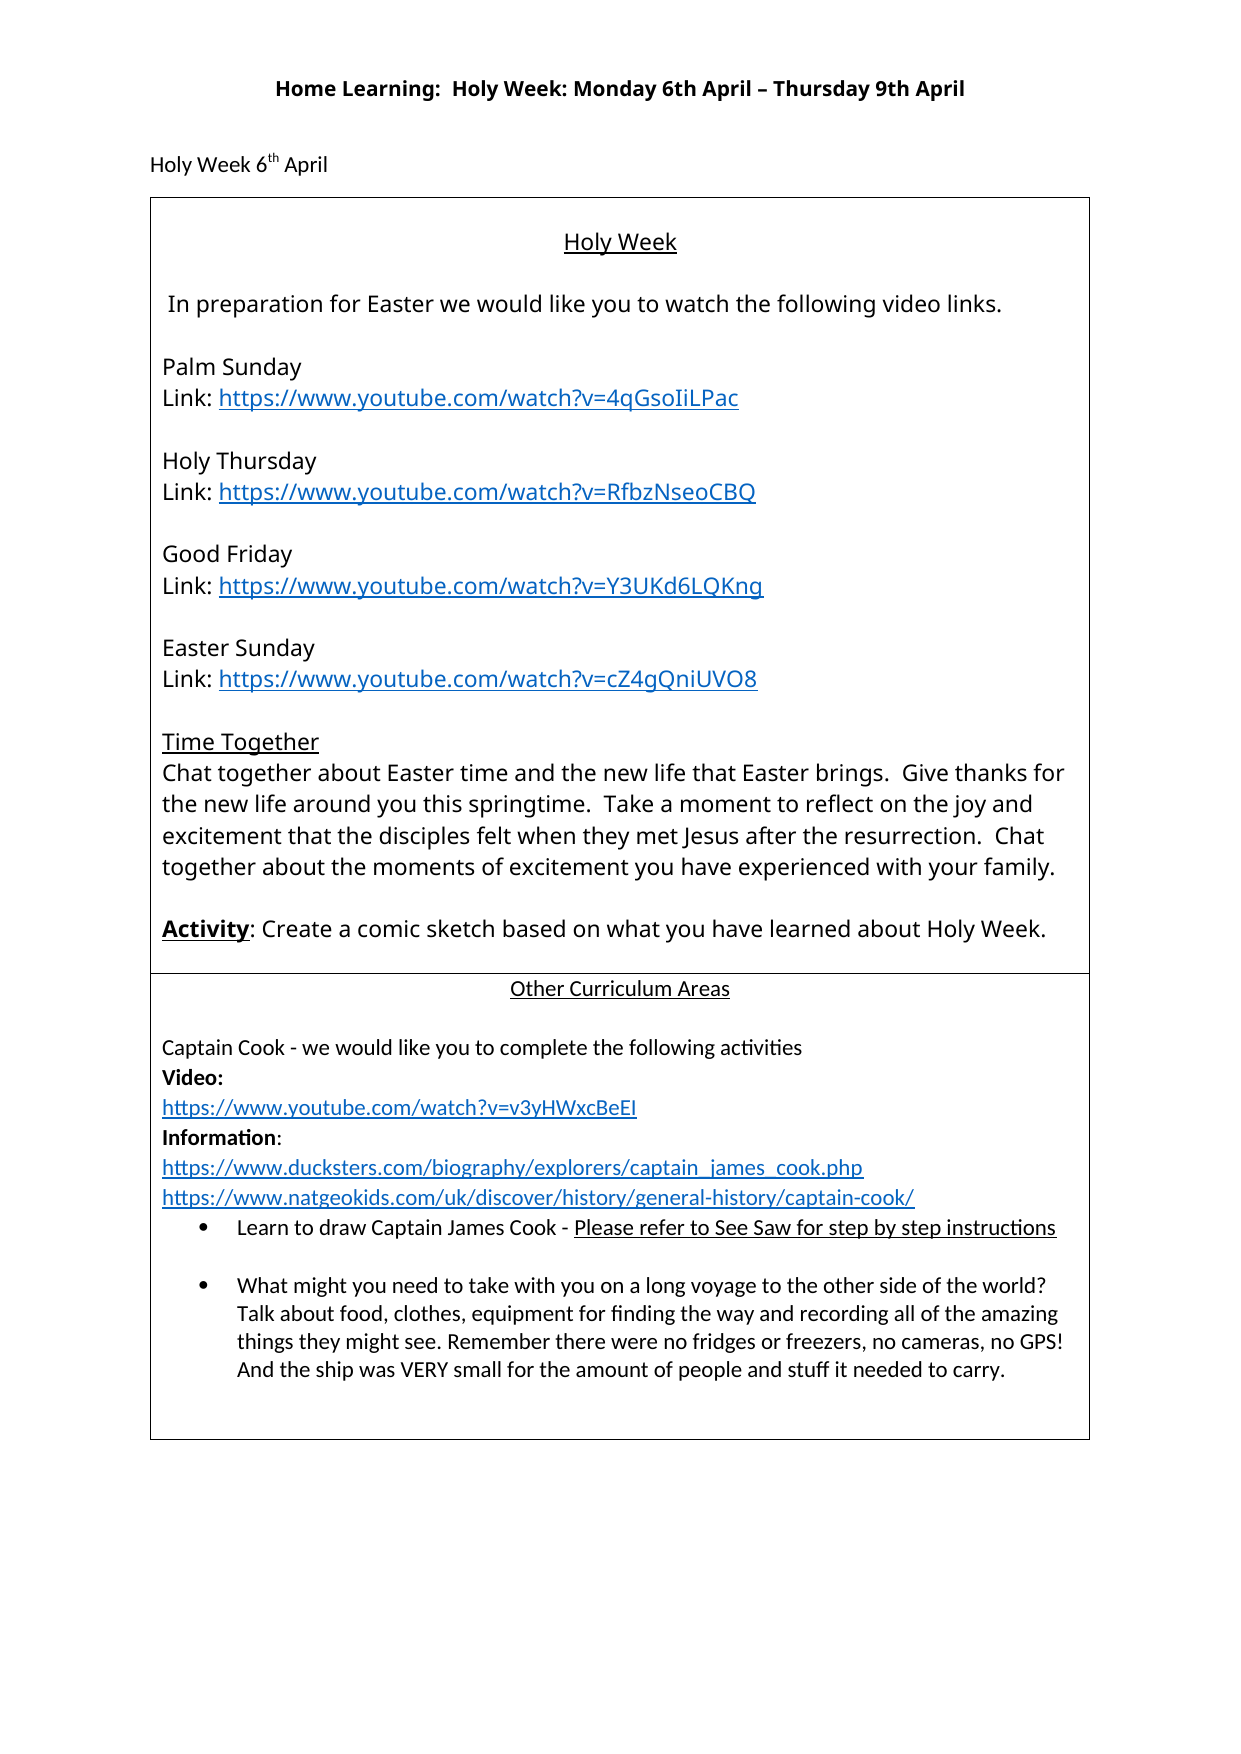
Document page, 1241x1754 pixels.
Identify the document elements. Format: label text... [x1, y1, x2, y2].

table_header Holy Week In preparation for Easter we would like you to watch the following video links. Palm Sunday Link: https://www.youtube.com/watch?v=4qGsoIiLPac Holy Thursday Link: https://www.youtube.com/watch?v=RfbzNseoCBQ Good Friday Link: https://www.youtube.com/watch?v=Y3UKd6LQKng Easter Sunday Link: https://www.youtube.com/watch?v=cZ4gQniUVO8 Time Together Chat together about Easter time and the new life that Easter brings. Give thanks for the new life around you this springtime. Take a moment to reflect on the joy and excitement that the disciples felt when they met Jesus after the resurrection. Chat together about the moments of excitement you have experienced with your family. Activity: Create a comic sketch based on what you have learned about Holy Week. [151, 198, 1089, 973]
text Holy Week 6th April [150, 150, 1090, 178]
table_cell Other Curriculum Areas Captain Cook - we would like you to complete the following activities Video: https://www.youtube.com/watch?v=v3yHWxcBeEI Information: https://www.ducksters.com/biography/explorers/captain_james_cook.php https://www.natgeokids.com/uk/discover/history/general-history/captain-cook/ Learn to draw Captain James Cook - Please refer to See Saw for step by step instructions What might you need to take with you on a long voyage to the other side of the world? Talk about food, clothes, equipment for finding the way and recording all of the amazing things they might see. Remember there were no fridges or freezers, no cameras, no GPS! And the ship was VERY small for the amount of people and stuff it needed to carry. [151, 974, 1089, 1439]
